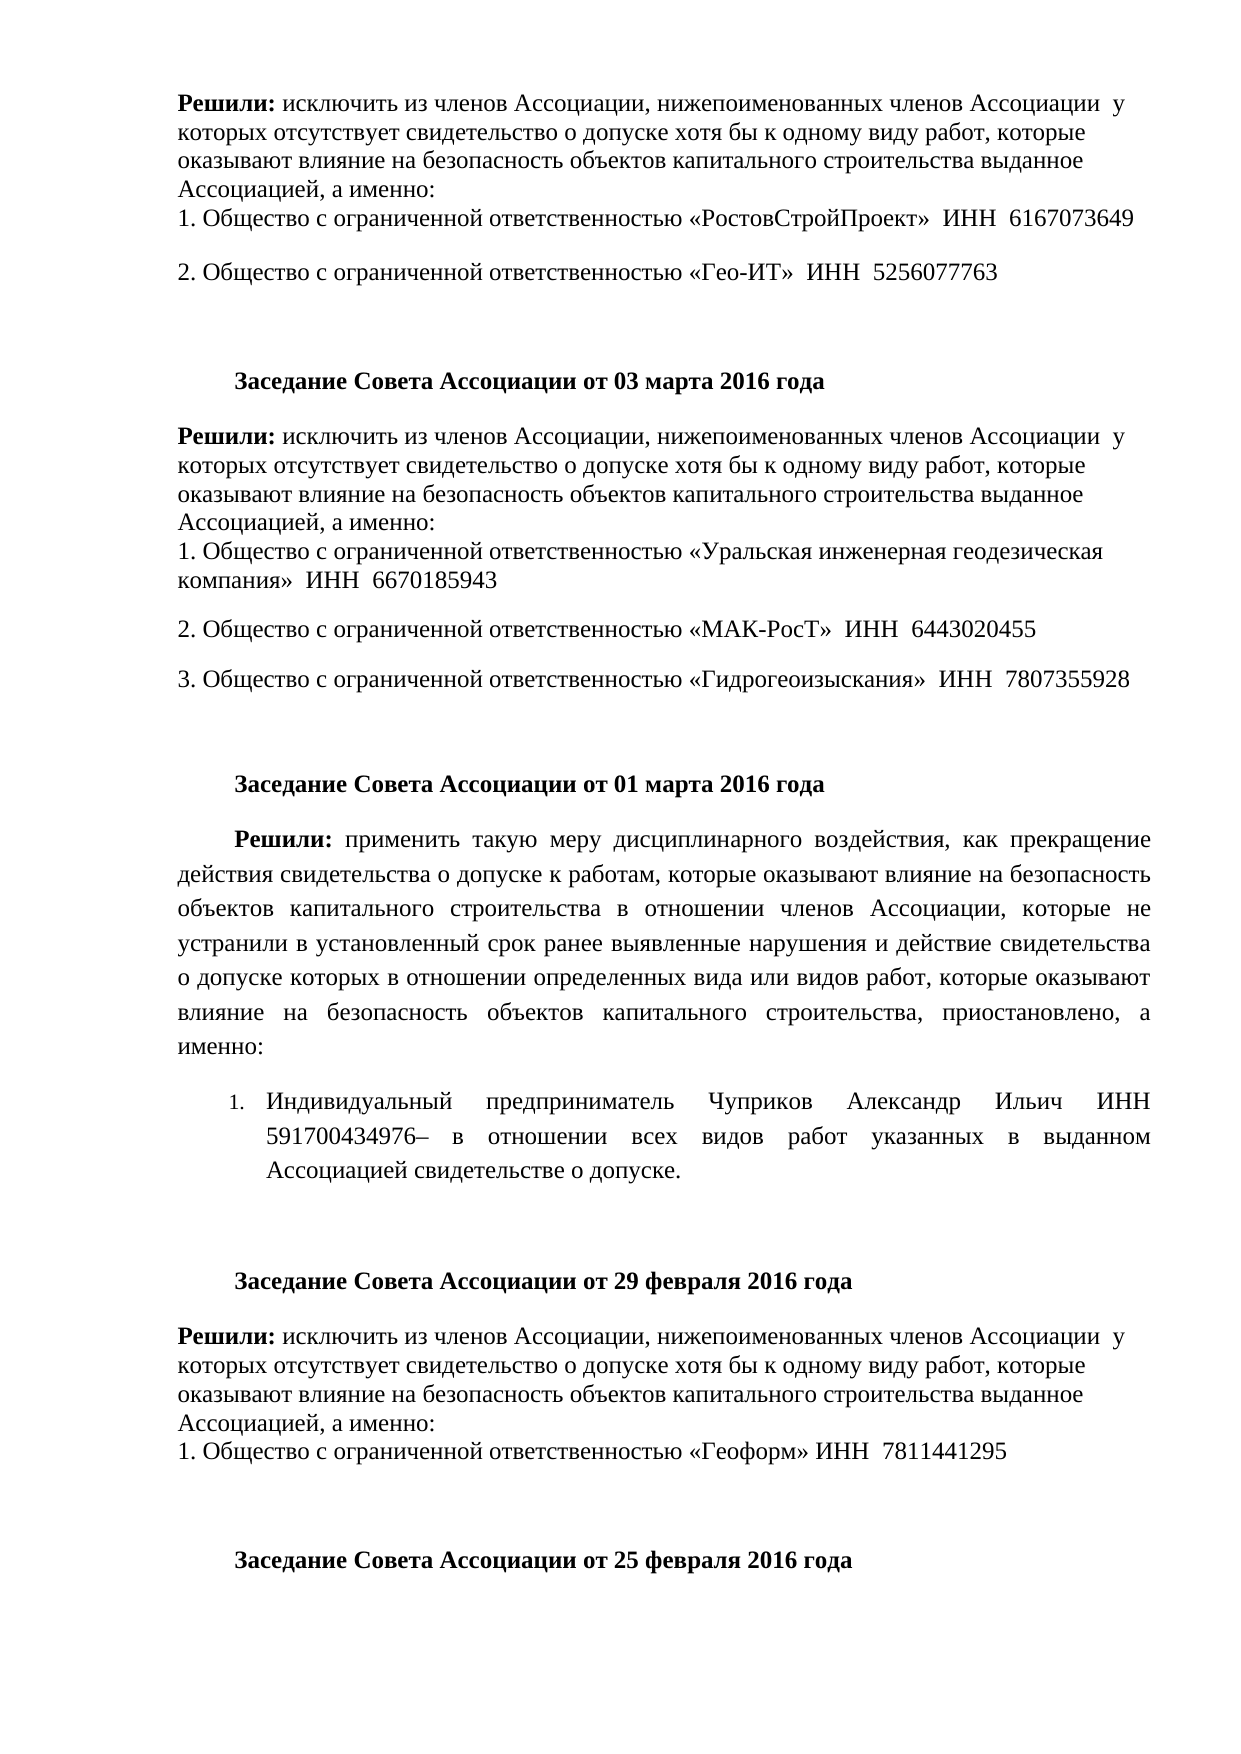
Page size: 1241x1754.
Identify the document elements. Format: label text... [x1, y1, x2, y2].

text 2. Общество с ограниченной ответственностью «МАК-РосТ» ИНН 6443020455 [177, 614, 1152, 643]
text Заседание Совета Ассоциации от 01 марта 2016 года [177, 769, 1152, 798]
text 3. Общество с ограниченной ответственностью «Гидрогеоизыскания» ИНН 7807355928 [177, 664, 1152, 693]
text Заседание Совета Ассоциации от 03 марта 2016 года [177, 366, 1152, 394]
text Заседание Совета Ассоциации от 29 февраля 2016 года [177, 1266, 1152, 1295]
text 1. Общество с ограниченной ответственностью «Геоформ» ИНН 7811441295 [177, 1436, 1152, 1465]
text 2. Общество с ограниченной ответственностью «Гео-ИТ» ИНН 5256077763 [177, 257, 1152, 285]
text 1. Общество с ограниченной ответственностью «Уральская инженерная геодезическая компания» ИНН 6670185943 [177, 536, 1152, 594]
list Индивидуальный предприниматель Чуприков Александр Ильич ИНН 591700434976– в отношении всех видов работ указанных в выданном Ассоциацией свидетельстве о допуске. [228, 1086, 1152, 1184]
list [177, 1321, 1152, 1436]
text Решили: применить такую меру дисциплинарного воздействия, как прекращение действия свидетельства о допуске к работам, которые оказывают влияние на безопасность объектов капитального строительства в отношении членов Ассоциации, которые не устранили в установленный срок ранее выявленные нарушения и действие свидетельства о допуске которых в отношении определенных вида или видов работ, которые оказывают влияние на безопасность объектов капитального строительства, приостановлено, а именно: [177, 824, 1152, 1060]
text 1. Общество с ограниченной ответственностью «РостовСтройПроект» ИНН 6167073649 [177, 203, 1152, 232]
text Заседание Совета Ассоциации от 25 февраля 2016 года [177, 1546, 1152, 1574]
